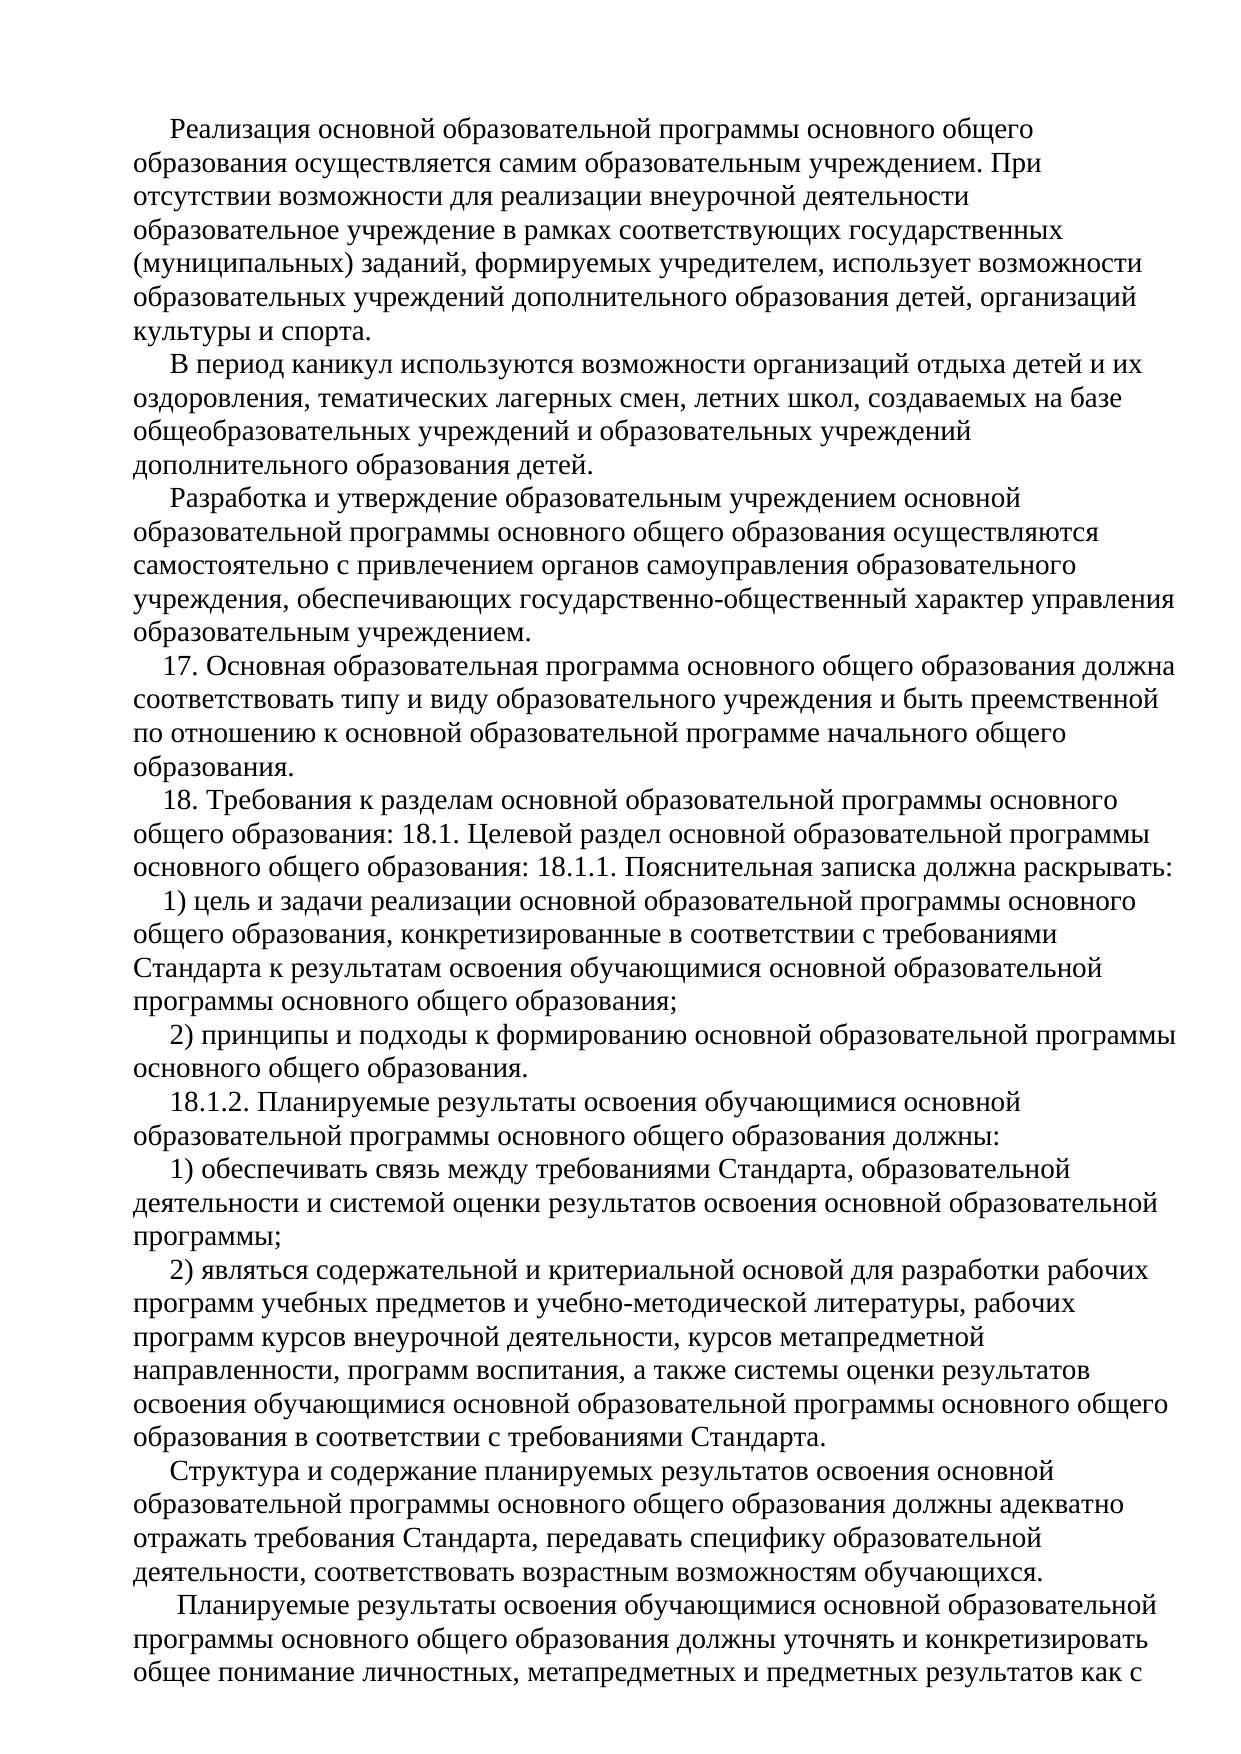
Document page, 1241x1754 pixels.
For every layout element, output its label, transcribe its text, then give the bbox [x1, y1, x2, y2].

text Структура и содержание планируемых результатов освоения основной образовательной программы основного общего образования должны адекватно отражать требования Стандарта, передавать специфику образовательной деятельности, соответствовать возрастным возможностям обучающихся. [133, 1453, 1181, 1587]
text 18.1.2. Планируемые результаты освоения обучающимися основной образовательной программы основного общего образования должны: [133, 1084, 1181, 1151]
text В период каникул используются возможности организаций отдыха детей и их оздоровления, тематических лагерных смен, летних школ, создаваемых на базе общеобразовательных учреждений и образовательных учреждений дополнительного образования детей. [133, 346, 1181, 480]
text 2) являться содержательной и критериальной основой для разработки рабочих программ учебных предметов и учебно-методической литературы, рабочих программ курсов внеурочной деятельности, курсов метапредметной направленности, программ воспитания, а также системы оценки результатов освоения обучающимися основной образовательной программы основного общего образования в соответствии с требованиями Стандарта. [133, 1252, 1181, 1453]
text 18. Требования к разделам основной образовательной программы основного общего образования: 18.1. Целевой раздел основной образовательной программы основного общего образования: 18.1.1. Пояснительная записка должна раскрывать: [133, 782, 1181, 883]
text Реализация основной образовательной программы основного общего образования осуществляется самим образовательным учреждением. При отсутствии возможности для реализации внеурочной деятельности образовательное учреждение в рамках соответствующих государственных (муниципальных) заданий, формируемых учредителем, использует возможности образовательных учреждений дополнительного образования детей, организаций культуры и спорта. [133, 111, 1181, 346]
text 1) цель и задачи реализации основной образовательной программы основного общего образования, конкретизированные в соответствии с требованиями Стандарта к результатам освоения обучающимися основной образовательной программы основного общего образования; [133, 883, 1181, 1017]
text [133, 1587, 1181, 1688]
text Разработка и утверждение образовательным учреждением основной образовательной программы основного общего образования осуществляются самостоятельно с привлечением органов самоуправления образовательного учреждения, обеспечивающих государственно-общественный характер управления образовательным учреждением. [133, 480, 1181, 648]
text 17. Основная образовательная программа основного общего образования должна соответствовать типу и виду образовательного учреждения и быть преемственной по отношению к основной образовательной программе начального общего образования. [133, 648, 1181, 782]
text 2) принципы и подходы к формированию основной образовательной программы основного общего образования. [133, 1017, 1181, 1084]
text 1) обеспечивать связь между требованиями Стандарта, образовательной деятельности и системой оценки результатов освоения основной образовательной программы; [133, 1151, 1181, 1252]
